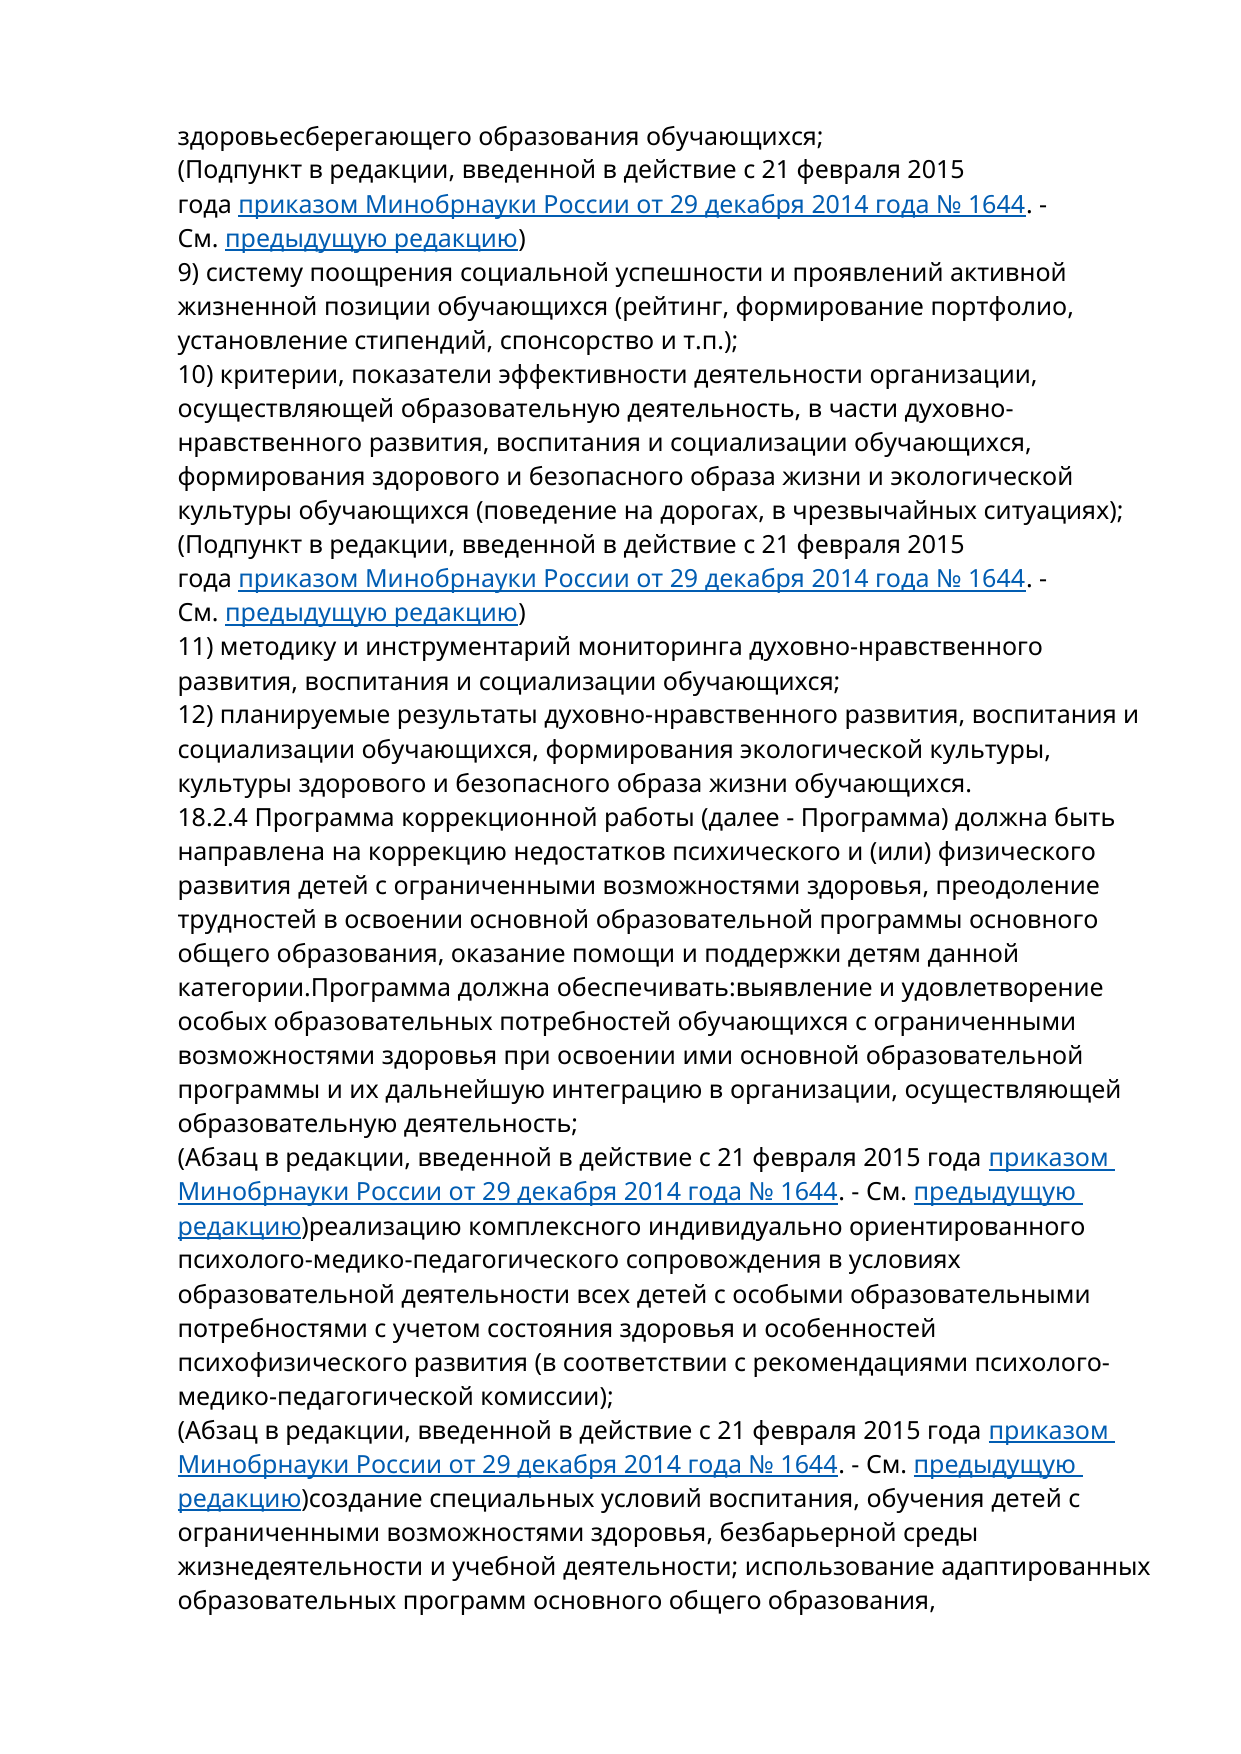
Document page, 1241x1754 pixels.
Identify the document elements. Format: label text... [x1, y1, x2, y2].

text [177, 799, 1152, 1617]
text 10) критерии, показатели эффективности деятельности организации, осуществляющей образовательную деятельность, в части духовно-нравственного развития, воспитания и социализации обучающихся, формирования здорового и безопасного образа жизни и экологической культуры обучающихся (поведение на дорогах, в чрезвычайных ситуациях); (Подпункт в редакции, введенной в действие с 21 февраля 2015 года приказом Минобрнауки России от 29 декабря 2014 года № 1644. - См. предыдущую редакцию) [177, 357, 1152, 629]
text 9) систему поощрения социальной успешности и проявлений активной жизненной позиции обучающихся (рейтинг, формирование портфолио, установление стипендий, спонсорство и т.п.); [177, 254, 1152, 357]
text 12) планируемые результаты духовно-нравственного развития, воспитания и социализации обучающихся, формирования экологической культуры, культуры здорового и безопасного образа жизни обучающихся. [177, 697, 1152, 799]
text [177, 118, 1152, 254]
text 11) методику и инструментарий мониторинга духовно-нравственного развития, воспитания и социализации обучающихся; [177, 629, 1152, 697]
